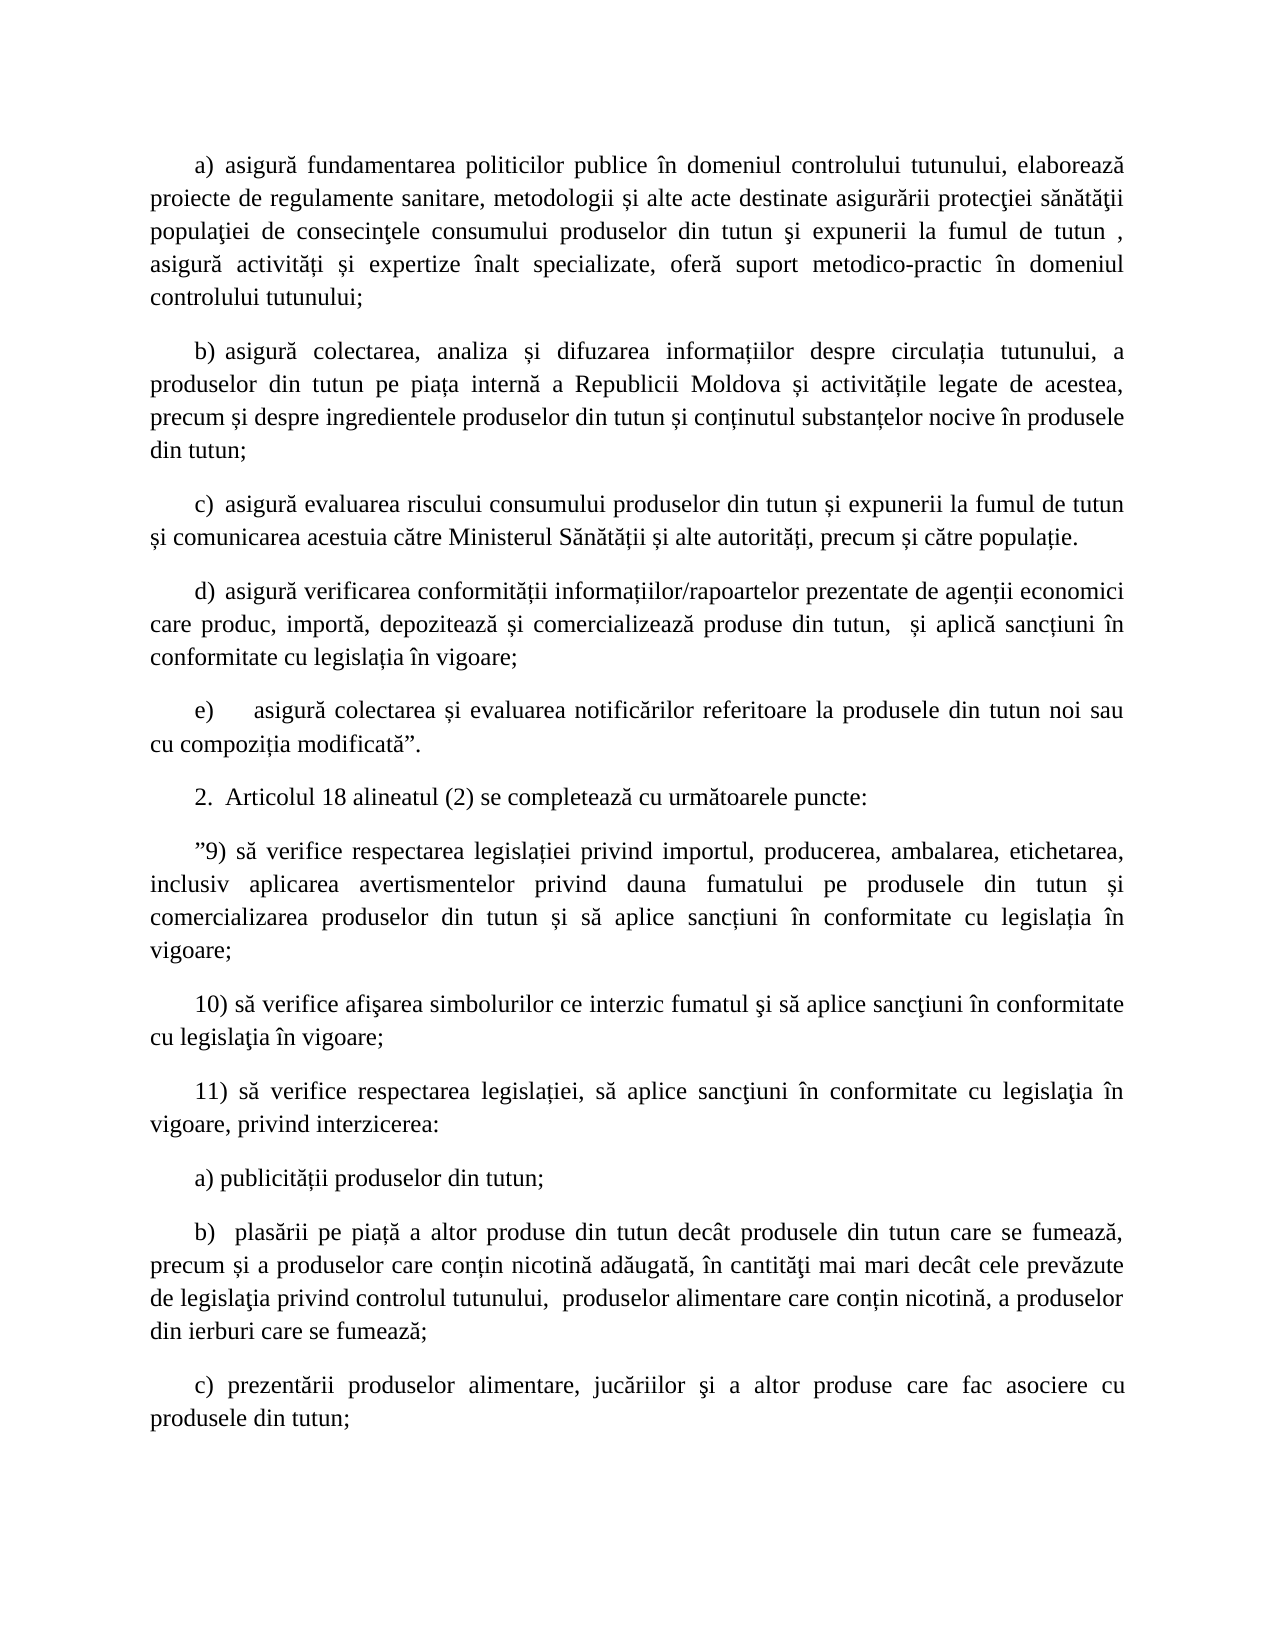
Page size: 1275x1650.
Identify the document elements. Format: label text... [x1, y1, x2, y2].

list Articolul 18 alineatul (2) se completează cu următoarele puncte: [150, 782, 1125, 811]
text c) prezentării produselor alimentare, jucăriilor şi a altor produse care fac asociere cu produsele din tutun; [150, 1370, 1125, 1432]
list asigură fundamentarea politicilor publice în domeniul controlului tutunului, elaborează proiecte de regulamente sanitare, metodologii și alte acte destinate asigurării protecţiei sănătăţii populaţiei de consecinţele consumului produselor din tutun şi expunerii la fumul de tutun , asigură activități și expertize înalt specializate, oferă suport metodico-practic în domeniul controlului tutunului; [150, 150, 1125, 311]
text 10) să verifice afişarea simbolurilor ce interzic fumatul şi să aplice sancţiuni în conformitate cu legislaţia în vigoare; [150, 989, 1125, 1051]
list asigură verificarea conformității informațiilor/rapoartelor prezentate de agenții economici care produc, importă, depozitează și comercializează produse din tutun, și aplică sancțiuni în conformitate cu legislația în vigoare; [150, 576, 1125, 671]
text ”9) să verifice respectarea legislației privind importul, producerea, ambalarea, etichetarea, inclusiv aplicarea avertismentelor privind dauna fumatului pe produsele din tutun și comercializarea produselor din tutun și să aplice sancțiuni în conformitate cu legislația în vigoare; [150, 836, 1125, 964]
list asigură colectarea și evaluarea notificărilor referitoare la produsele din tutun noi sau cu compoziția modificată”. [150, 696, 1125, 757]
text b) plasării pe piață a altor produse din tutun decât produsele din tutun care se fumează, precum și a produselor care conțin nicotină adăugată, în cantităţi mai mari decât cele prevăzute de legislaţia privind controlul tutunului, produselor alimentare care conțin nicotină, a produselor din ierburi care se fumează; [150, 1217, 1125, 1345]
list asigură evaluarea riscului consumului produselor din tutun și expunerii la fumul de tutun și comunicarea acestuia către Ministerul Sănătății și alte autorități, precum și către populație. [150, 489, 1125, 551]
list asigură colectarea, analiza și difuzarea informațiilor despre circulația tutunului, a produselor din tutun pe piața internă a Republicii Moldova și activitățile legate de acestea, precum și despre ingredientele produselor din tutun și conținutul substanțelor nocive în produsele din tutun; [150, 336, 1125, 464]
text 11) să verifice respectarea legislației, să aplice sancţiuni în conformitate cu legislaţia în vigoare, privind interzicerea: [150, 1076, 1125, 1138]
text a) publicității produselor din tutun; [150, 1163, 1125, 1192]
